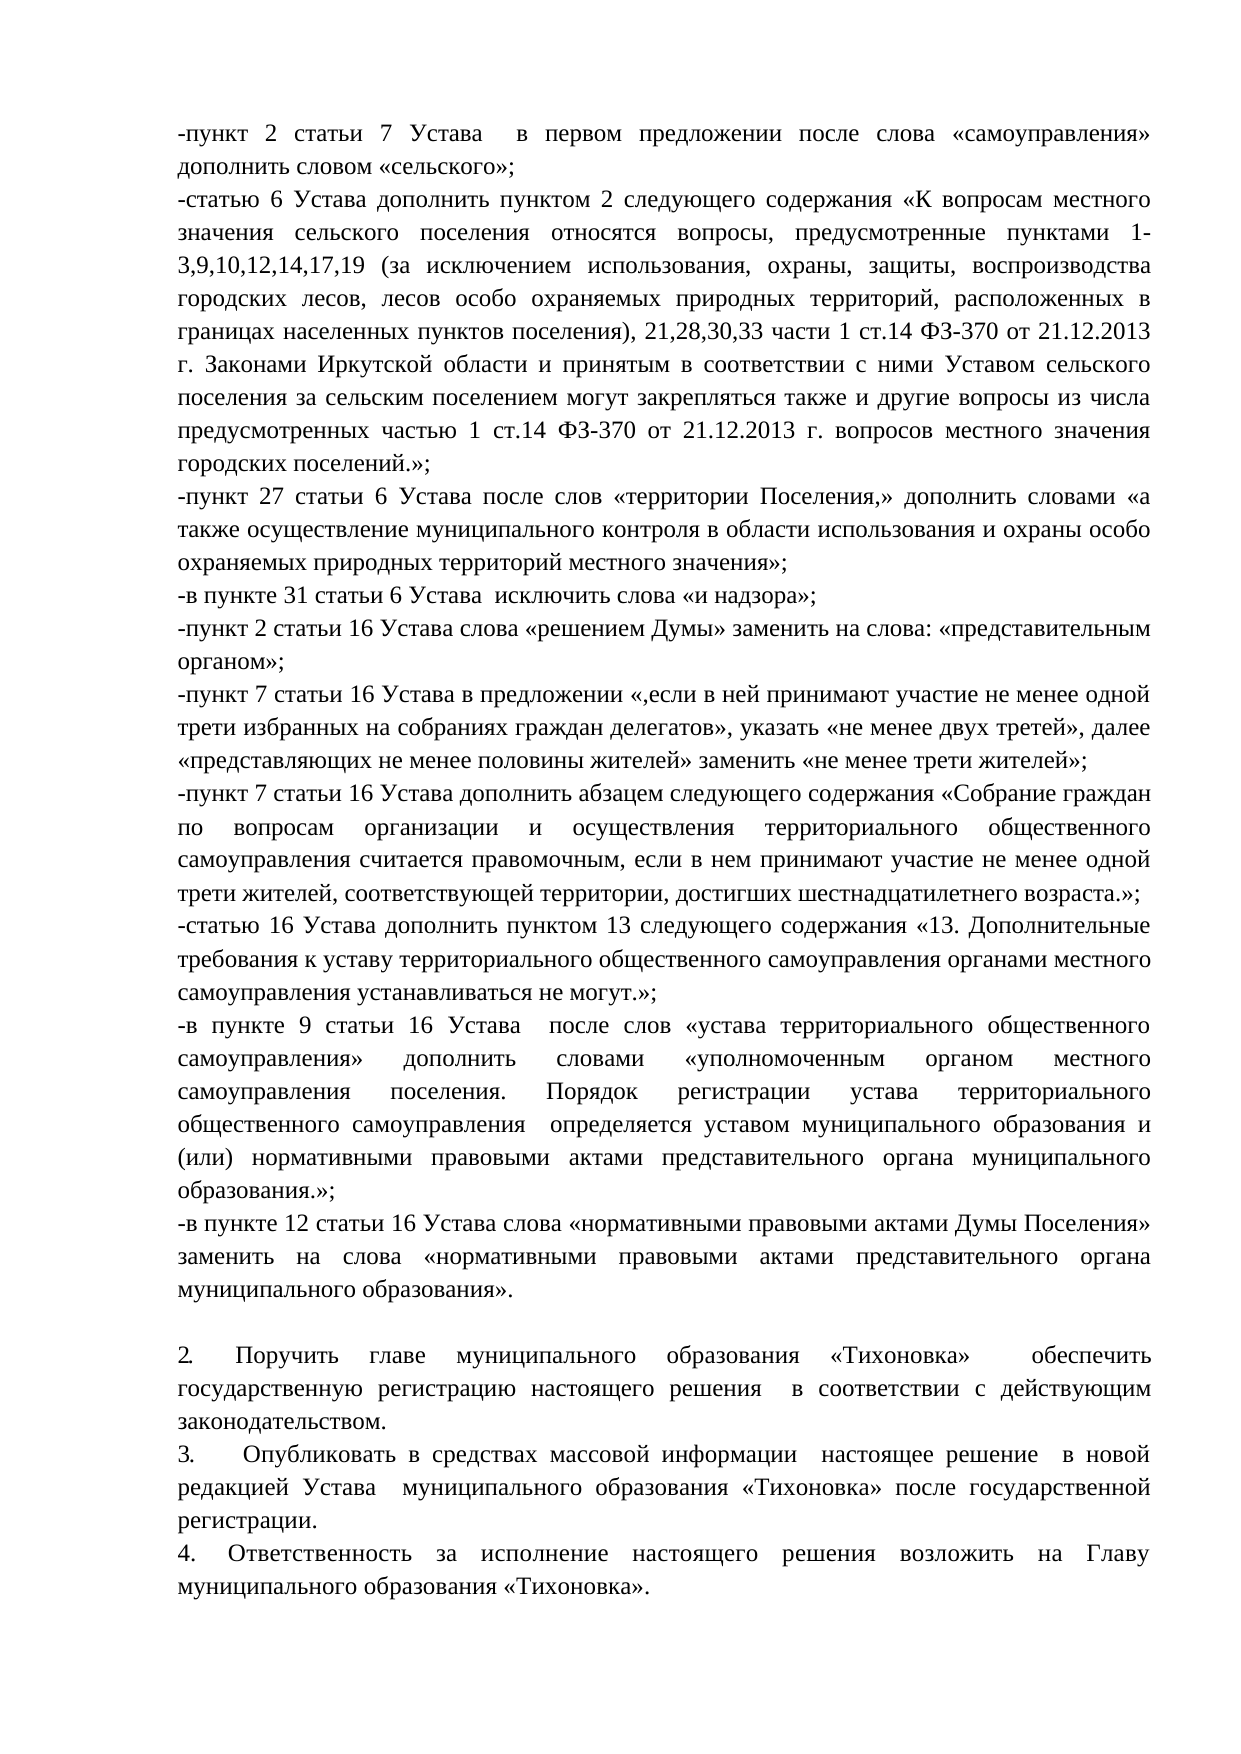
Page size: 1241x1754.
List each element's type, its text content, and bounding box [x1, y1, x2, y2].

text -пункт 2 статьи 7 Устава в первом предложении после слова «самоуправления» дополнить словом «сельского»; [177, 118, 1152, 180]
text -статью 6 Устава дополнить пунктом 2 следующего содержания «К вопросам местного значения сельского поселения относятся вопросы, предусмотренные пунктами 1-3,9,10,12,14,17,19 (за исключением использования, охраны, защиты, воспроизводства городских лесов, лесов особо охраняемых природных территорий, расположенных в границах населенных пунктов поселения), 21,28,30,33 части 1 ст.14 ФЗ-370 от 21.12.2013 г. Законами Иркутской области и принятым в соответствии с ними Уставом сельского поселения за сельским поселением могут закрепляться также и другие вопросы из числа предусмотренных частью 1 ст.14 ФЗ-370 от 21.12.2013 г. вопросов местного значения городских поселений.»; [177, 184, 1152, 477]
text -пункт 7 статьи 16 Устава дополнить абзацем следующего содержания «Собрание граждан по вопросам организации и осуществления территориального общественного самоуправления считается правомочным, если в нем принимают участие не менее одной трети жителей, соответствующей территории, достигших шестнадцатилетнего возраста.»; [177, 778, 1152, 906]
text 2. Поручить главе муниципального образования «Тихоновка» обеспечить государственную регистрацию настоящего решения в соответствии с действующим законодательством. [177, 1340, 1152, 1435]
text -пункт 2 статьи 16 Устава слова «решением Думы» заменить на слова: «представительным органом»; [177, 613, 1152, 675]
text -в пункте 9 статьи 16 Устава после слов «устава территориального общественного самоуправления» дополнить словами «уполномоченным органом местного самоуправления поселения. Порядок регистрации устава территориального общественного самоуправления определяется уставом муниципального образования и (или) нормативными правовыми актами представительного органа муниципального образования.»; [177, 1010, 1152, 1203]
text -пункт 27 статьи 6 Устава после слов «территории Поселения,» дополнить словами «а также осуществление муниципального контроля в области использования и охраны особо охраняемых природных территорий местного значения»; [177, 481, 1152, 576]
text -пункт 7 статьи 16 Устава в предложении «,если в ней принимают участие не менее одной трети избранных на собраниях граждан делегатов», указать «не менее двух третей», далее «представляющих не менее половины жителей» заменить «не менее трети жителей»; [177, 679, 1152, 774]
text 3. Опубликовать в средствах массовой информации настоящее решение в новой редакцией Устава муниципального образования «Тихоновка» после государственной регистрации. [177, 1439, 1152, 1534]
text -в пункте 31 статьи 6 Устава исключить слова «и надзора»; [177, 580, 1152, 609]
text 4. Ответственность за исполнение настоящего решения возложить на Главу муниципального образования «Тихоновка». [177, 1538, 1152, 1600]
text -в пункте 12 статьи 16 Устава слова «нормативными правовыми актами Думы Поселения» заменить на слова «нормативными правовыми актами представительного органа муниципального образования». [177, 1208, 1152, 1303]
text -статью 16 Устава дополнить пунктом 13 следующего содержания «13. Дополнительные требования к уставу территориального общественного самоуправления органами местного самоуправления устанавливаться не могут.»; [177, 911, 1152, 1005]
